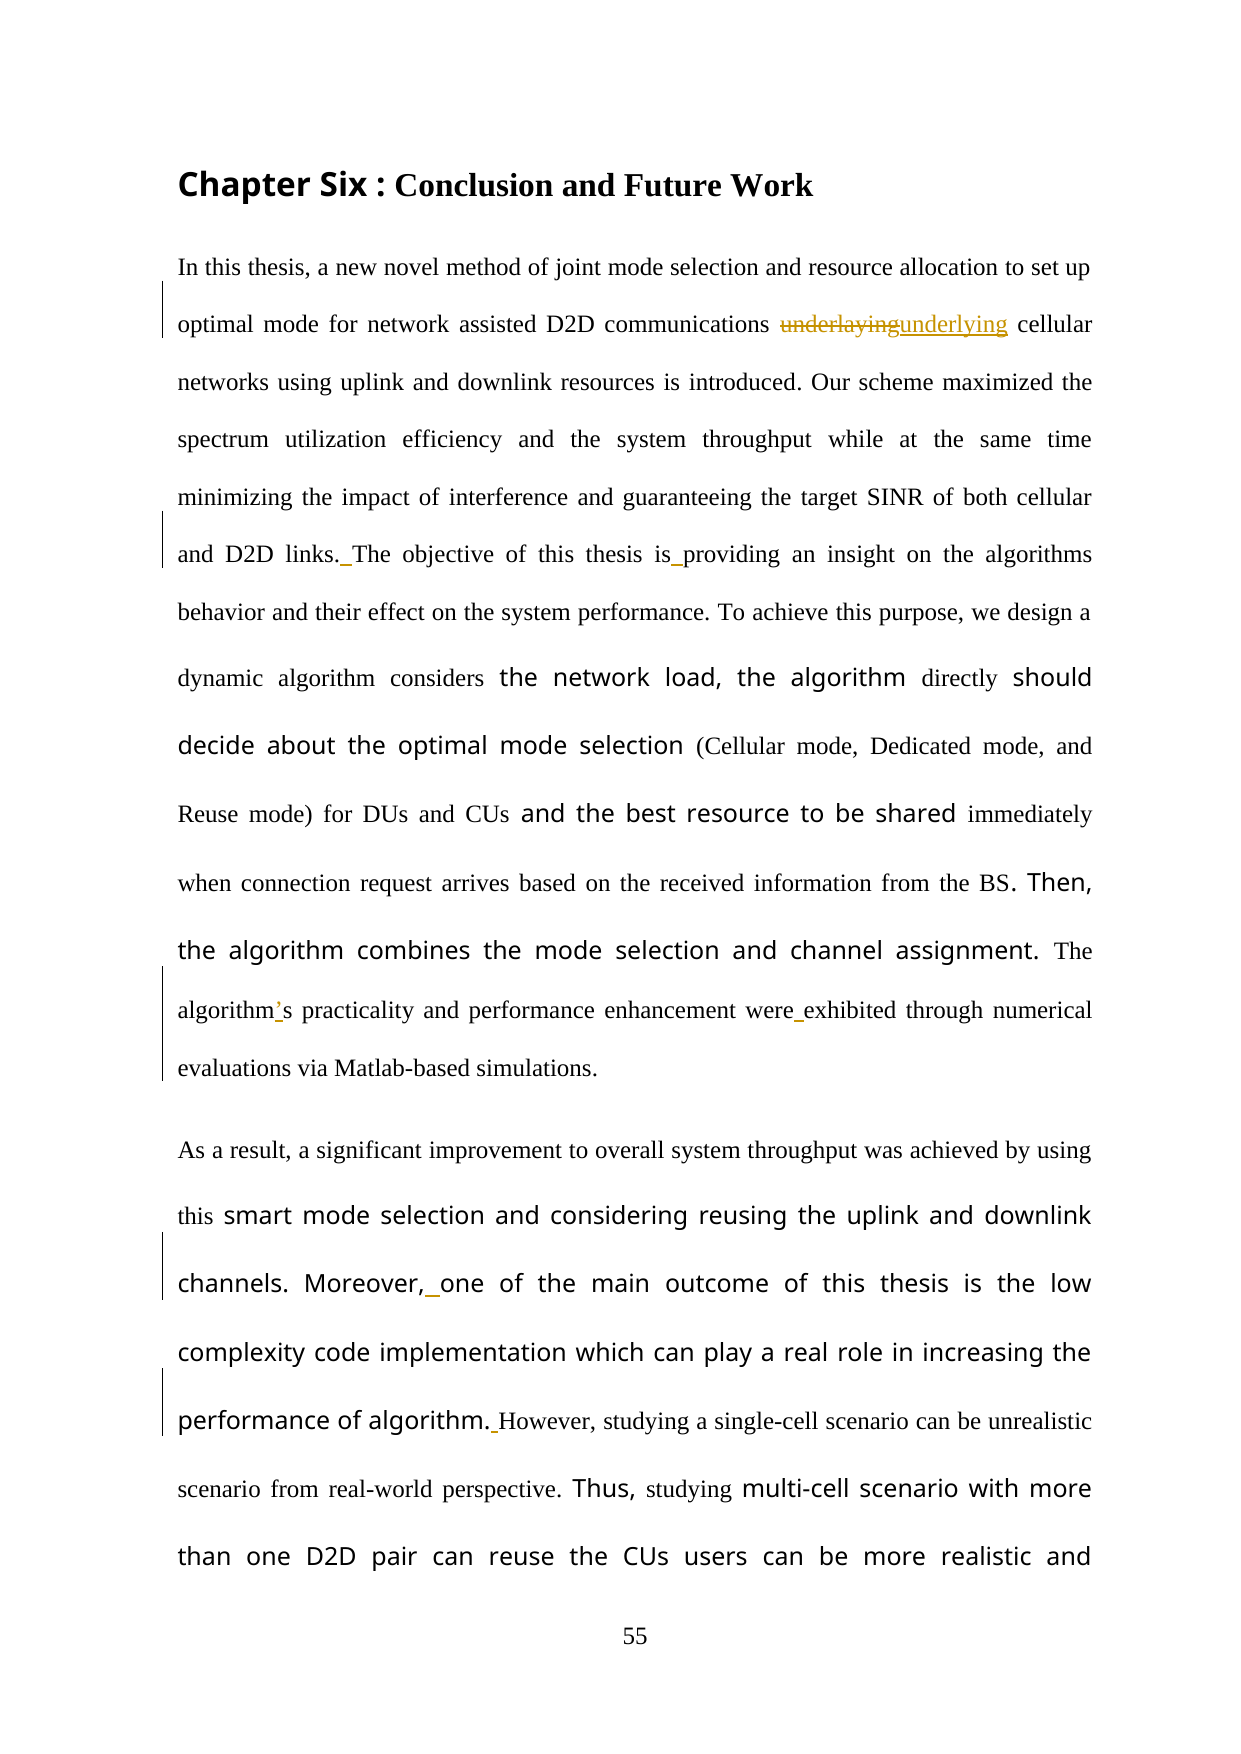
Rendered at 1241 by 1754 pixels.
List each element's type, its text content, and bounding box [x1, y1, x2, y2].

text Conclusion and Future Work [177, 161, 1092, 207]
text In this thesis, a new novel method of joint mode selection and resource allocation to set up optimal mode for network assisted D2D communications cellular networks using uplink and downlink resources is introduced. Our scheme maximized the spectrum utilization efficiency and the system throughput while at the same time minimizing the impact of interference and guaranteeing the target SINR of both cellular and D2D links.The objective of this thesis isproviding an insight on the algorithms behavior and their effect on the system performance. To achieve this purpose, we design a dynamic algorithm considers the network load, the algorithm directly should decide about the optimal mode selection (Cellular mode, Dedicated mode, and Reuse mode) for DUs and CUs and the best resource to be shared immediately when connection request arrives based on the received information from the BS. Then, the algorithm combines the mode selection and channel assignment. The algorithms practicality and performance enhancement wereexhibited through numericalevaluations via Matlab-based simulations. [177, 252, 1092, 1081]
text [177, 1135, 1092, 1573]
